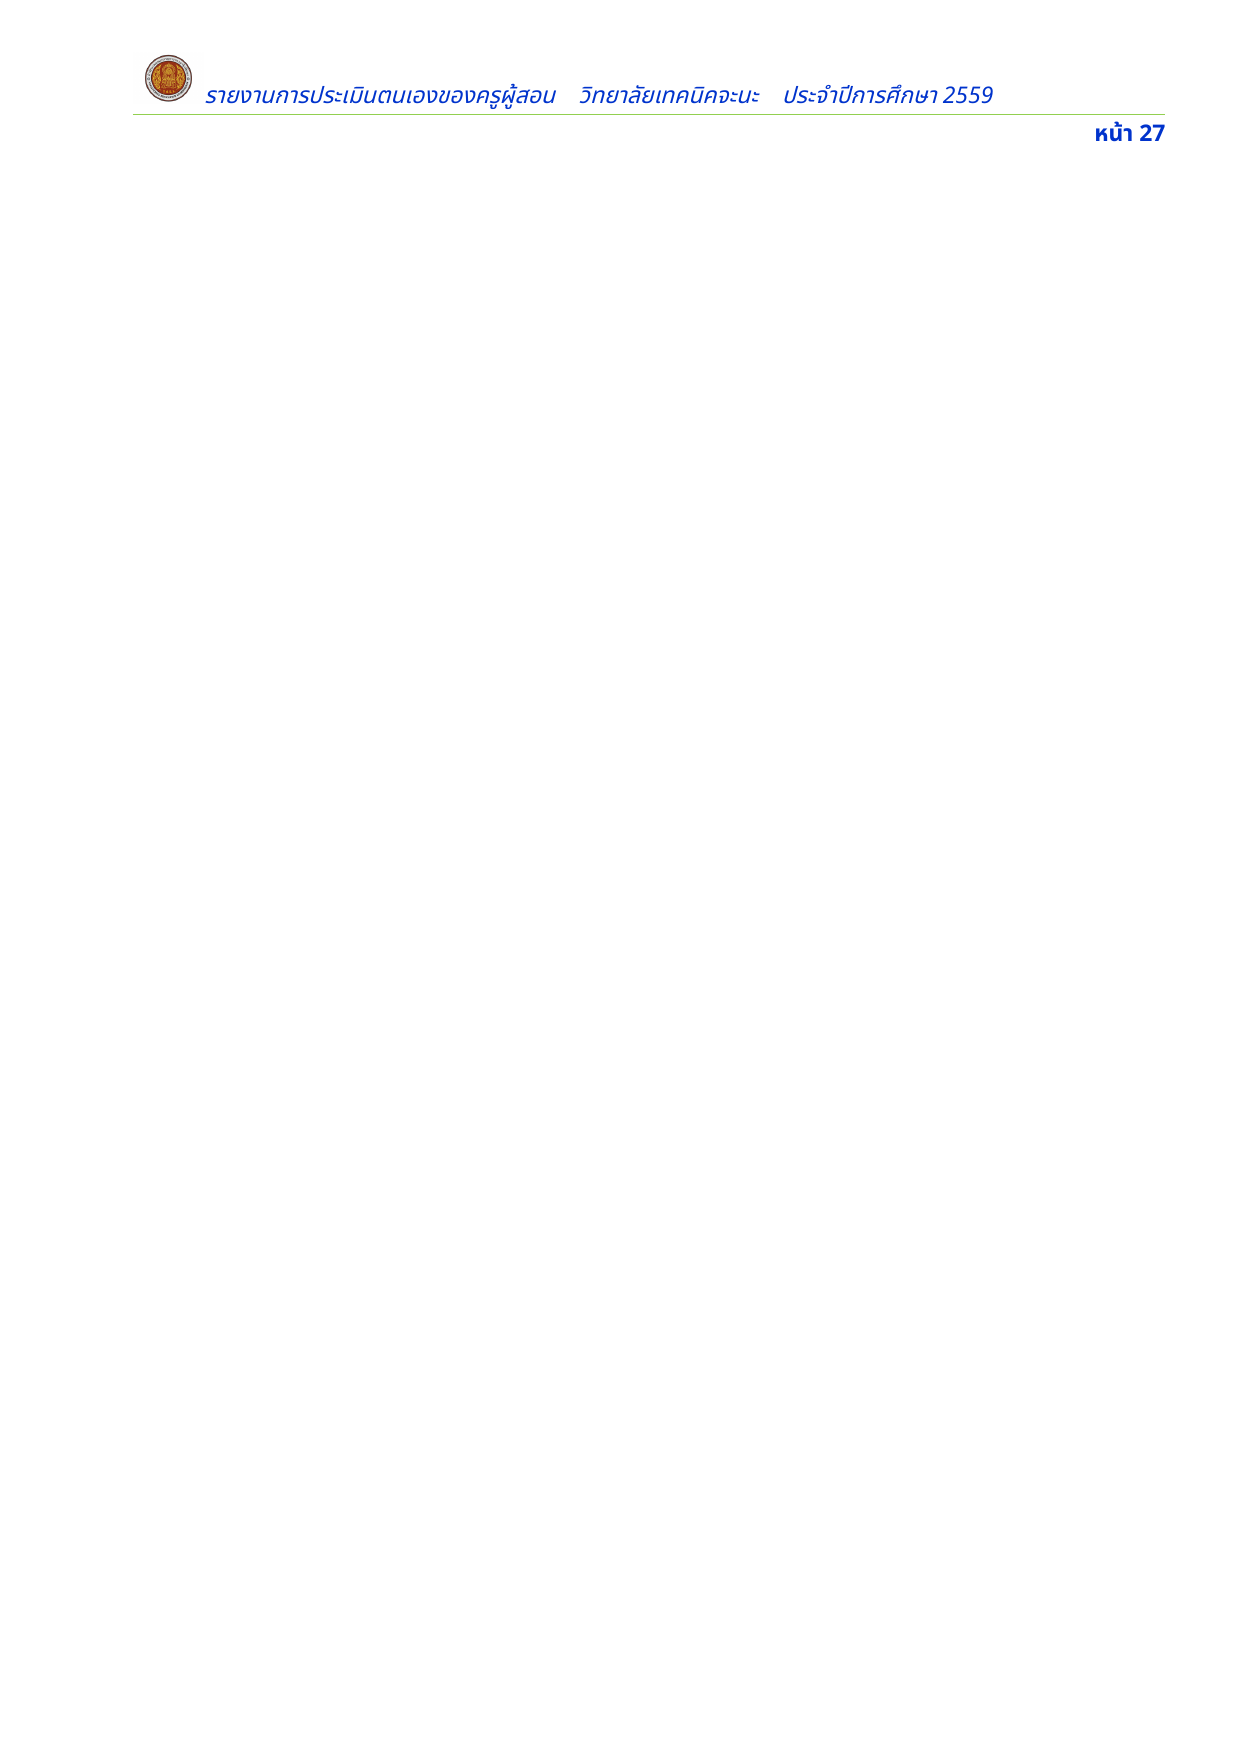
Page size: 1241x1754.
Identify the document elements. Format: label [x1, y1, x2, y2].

picture [132, 52, 205, 104]
